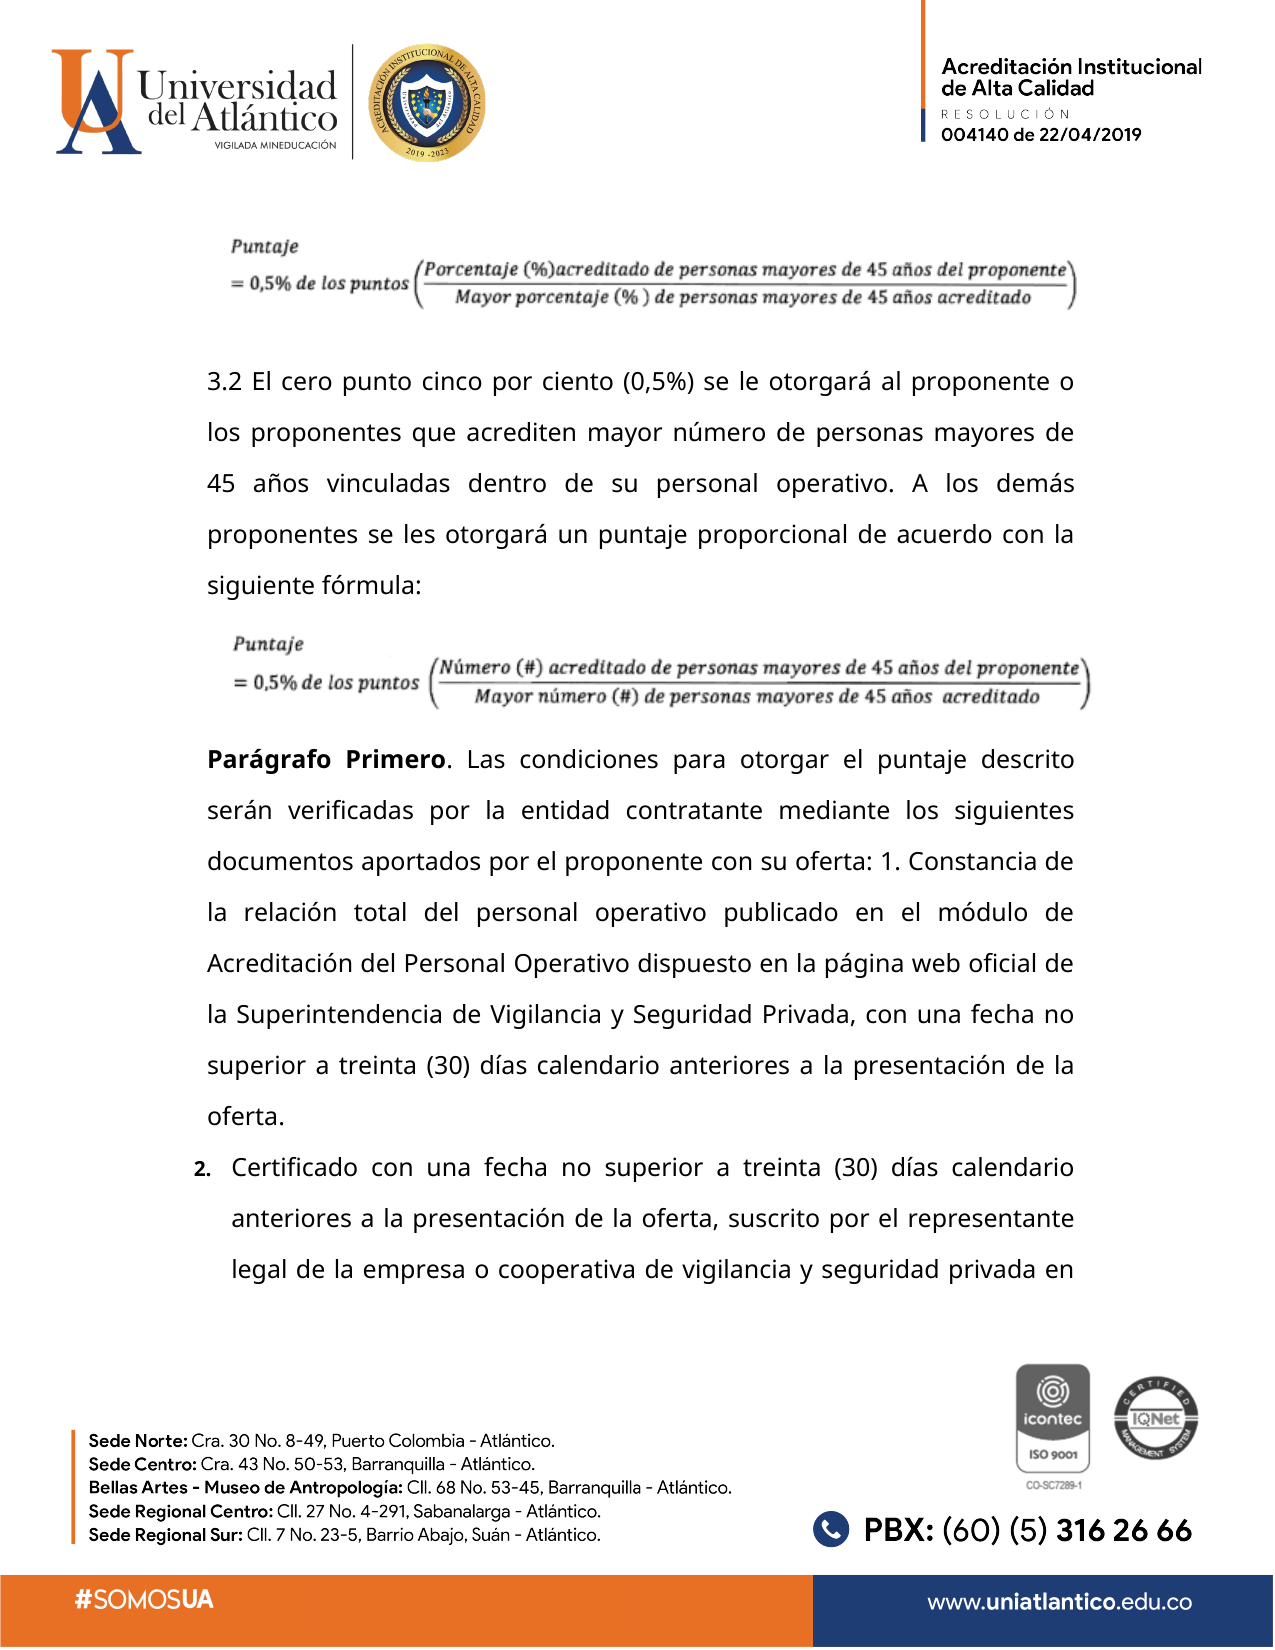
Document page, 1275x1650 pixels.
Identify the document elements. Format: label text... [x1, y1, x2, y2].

picture [51, 43, 486, 162]
list 3.2 El cero punto cinco por ciento (0,5%) se le otorgará al proponente o los proponentes que acrediten mayor número de personas mayores de 45 años vinculadas dentro de su personal operativo. A los demás proponentes se les otorgará un puntaje proporcional de acuerdo con la siguiente fórmula: [207, 363, 1076, 602]
list Parágrafo Primero. Las condiciones para otorgar el puntaje descrito serán verificadas por la entidad contratante mediante los siguientes documentos aportados por el proponente con su oferta: 1. Constancia de la relación total del personal operativo publicado en el módulo de Acreditación del Personal Operativo dispuesto en la página web oficial de la Superintendencia de Vigilancia y Seguridad Privada, con una fecha no superior a treinta (30) días calendario anteriores a la presentación de la oferta. [207, 741, 1076, 1133]
picture [921, 0, 1202, 142]
picture [206, 231, 1128, 350]
picture [206, 618, 1128, 728]
picture [0, 1357, 1273, 1647]
